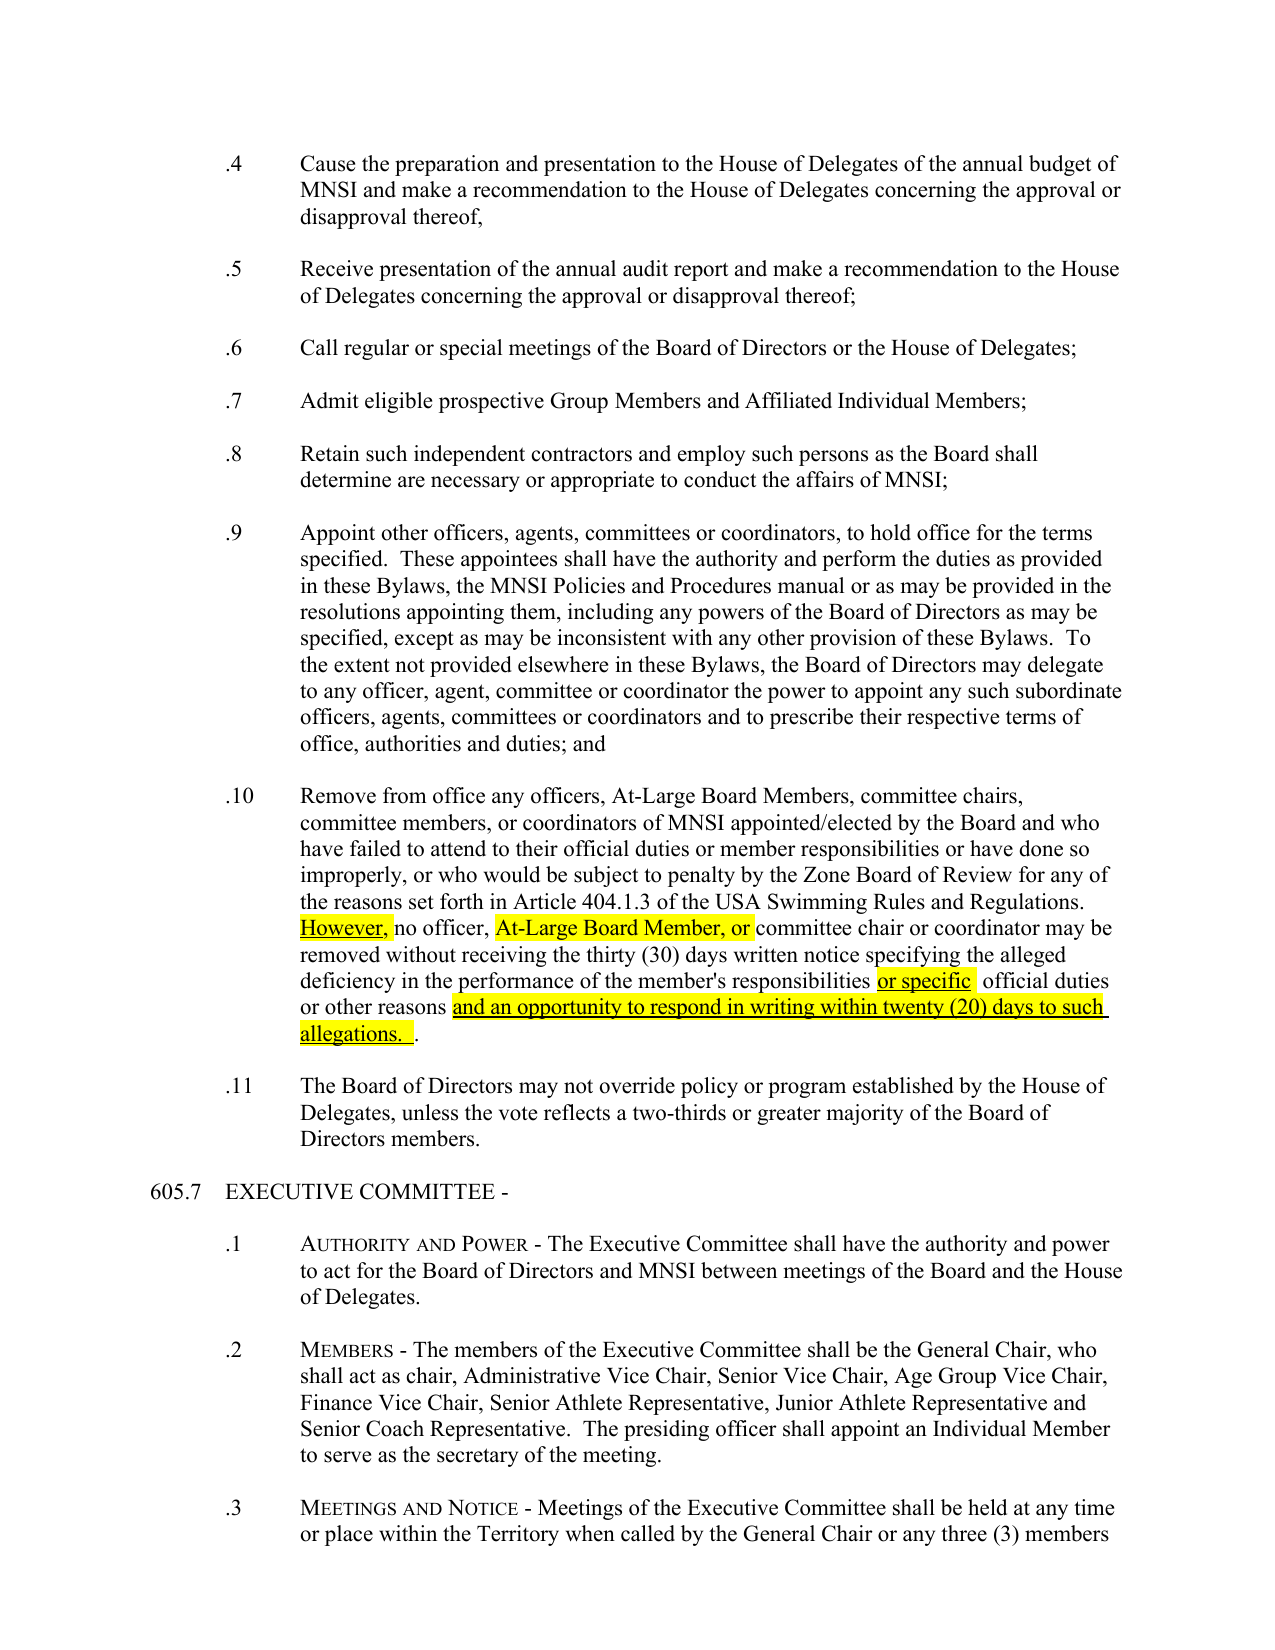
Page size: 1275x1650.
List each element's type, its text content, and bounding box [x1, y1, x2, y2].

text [225, 1494, 1125, 1547]
text .10 Remove from office any officers, At-Large Board Members, committee chairs, committee members, or coordinators of MNSI appointed/elected by the Board and who have failed to attend to their official duties or member responsibilities or have done so improperly, or who would be subject to penalty by the Zone Board of Review for any of the reasons set forth in Article 404.1.3 of the USA Swimming Rules and Regulations. However, no officer, At-Large Board Member, or committee chair or coordinator may be removed without receiving the thirty (30) days written notice specifying the alleged deficiency in the performance of the member's responsibilities or specific official duties or other reasons and an opportunity to respond in writing within twenty (20) days to such allegations. . [225, 782, 1125, 1046]
text 605.7 EXECUTIVE COMMITTEE - [150, 1178, 1125, 1204]
text .1 Authority and Power - The Executive Committee shall have the authority and power to act for the Board of Directors and MNSI between meetings of the Board and the House of Delegates. [225, 1231, 1125, 1309]
text .8 Retain such independent contractors and employ such persons as the Board shall determine are necessary or appropriate to conduct the affairs of MNSI; [225, 440, 1125, 493]
text .4 Cause the preparation and presentation to the House of Delegates of the annual budget of MNSI and make a recommendation to the House of Delegates concerning the approval or disapproval thereof, [225, 150, 1125, 229]
text .6 Call regular or special meetings of the Board of Directors or the House of Delegates; [225, 334, 1125, 361]
text .9 Appoint other officers, agents, committees or coordinators, to hold office for the terms specified. These appointees shall have the authority and perform the duties as provided in these Bylaws, the MNSI Policies and Procedures manual or as may be provided in the resolutions appointing them, including any powers of the Board of Directors as may be specified, except as may be inconsistent with any other provision of these Bylaws. To the extent not provided elsewhere in these Bylaws, the Board of Directors may delegate to any officer, agent, committee or coordinator the power to appoint any such subordinate officers, agents, committees or coordinators and to prescribe their respective terms of office, authorities and duties; and [225, 519, 1125, 756]
text .11 The Board of Directors may not override policy or program established by the House of Delegates, unless the vote reflects a two-thirds or greater majority of the Board of Directors members. [225, 1072, 1125, 1151]
text .5 Receive presentation of the annual audit report and make a recommendation to the House of Delegates concerning the approval or disapproval thereof; [225, 255, 1125, 308]
text .2 Members - The members of the Executive Committee shall be the General Chair, who shall act as chair, Administrative Vice Chair, Senior Vice Chair, Age Group Vice Chair, Finance Vice Chair, Senior Athlete Representative, Junior Athlete Representative and Senior Coach Representative. The presiding officer shall appoint an Individual Member to serve as the secretary of the meeting. [225, 1336, 1125, 1468]
text .7 Admit eligible prospective Group Members and Affiliated Individual Members; [225, 387, 1125, 413]
